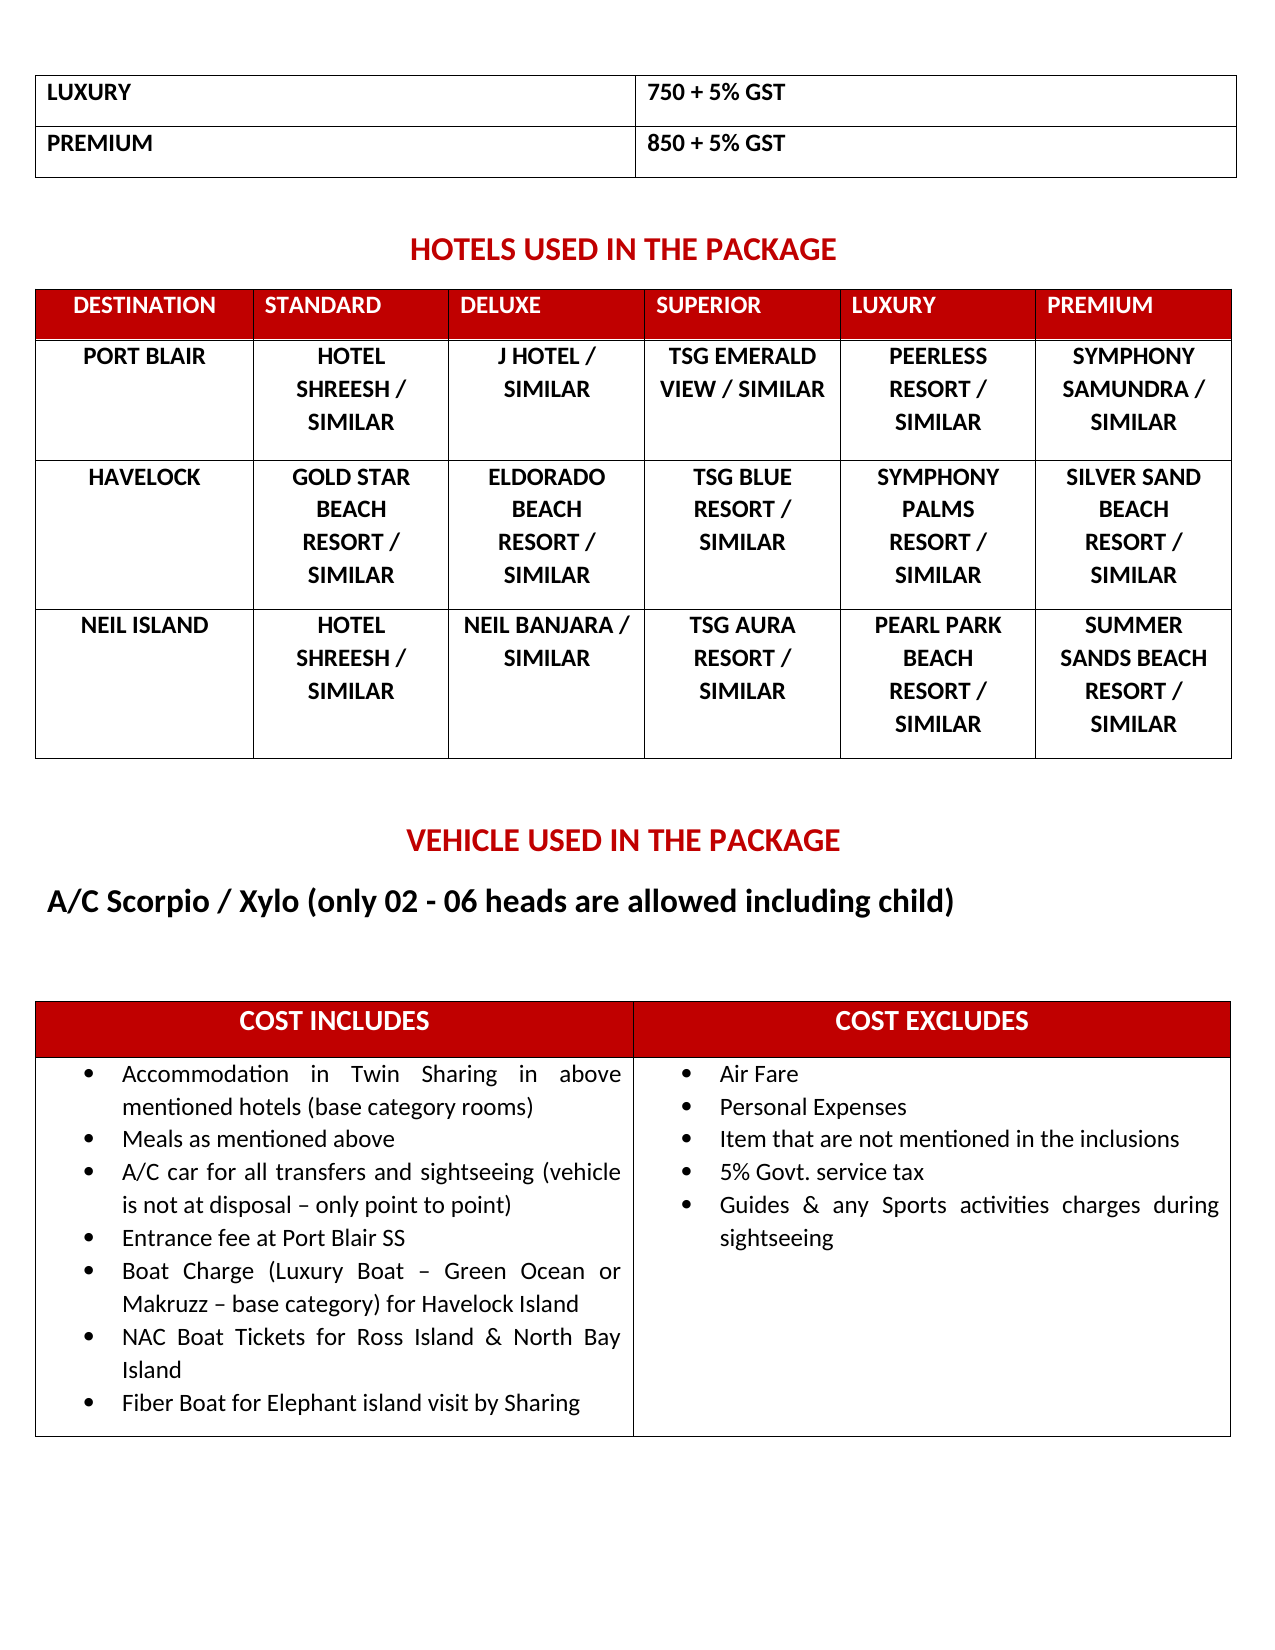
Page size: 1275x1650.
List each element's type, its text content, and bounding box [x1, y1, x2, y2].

table_cell SYMPHONY SAMUNDRA / SIMILAR [1036, 341, 1231, 459]
table_header DESTINATION [36, 290, 253, 339]
table_cell Accommodation in Twin Sharing in above mentioned hotels (base category rooms) Meals as mentioned above A/C car for all transfers and sightseeing (vehicle is not at disposal – only point to point) Entrance fee at Port Blair SS Boat Charge (Luxury Boat – Green Ocean or Makruzz – base category) for Havelock Island NAC Boat Tickets for Ross Island & North Bay Island Fiber Boat for Elephant island visit by Sharing [36, 1058, 633, 1436]
table_cell NEIL ISLAND [36, 610, 253, 758]
table_cell Air Fare Personal Expenses Item that are not mentioned in the inclusions 5% Govt. service tax Guides & any Sports activities charges during sightseeing [634, 1058, 1230, 1436]
table_cell NEIL BANJARA / SIMILAR [449, 610, 644, 758]
table_cell TSG BLUE RESORT / SIMILAR [645, 461, 840, 609]
table_cell PREMIUM [36, 127, 635, 177]
text VEHICLE USED IN THE PACKAGE [47, 819, 1200, 860]
table_cell PEARL PARK BEACH RESORT / SIMILAR [841, 610, 1035, 758]
table_cell SYMPHONY PALMS RESORT / SIMILAR [841, 461, 1035, 609]
table_header LUXURY [841, 290, 1035, 339]
table_header STANDARD [254, 290, 448, 339]
table_cell TSG AURA RESORT / SIMILAR [645, 610, 840, 758]
table_cell SILVER SAND BEACH RESORT / SIMILAR [1036, 461, 1231, 609]
table_cell PEERLESS RESORT / SIMILAR [841, 341, 1035, 459]
table_header COST EXCLUDES [634, 1002, 1230, 1057]
table_cell LUXURY [36, 76, 635, 126]
table_cell 850 + 5% GST [636, 127, 1236, 177]
table_cell J HOTEL / SIMILAR [449, 341, 644, 459]
table_cell HOTEL SHREESH / SIMILAR [254, 341, 448, 459]
text HOTELS USED IN THE PACKAGE [47, 228, 1200, 269]
table_cell HAVELOCK [36, 461, 253, 609]
table_cell HOTEL SHREESH / SIMILAR [254, 610, 448, 758]
table_header DELUXE [449, 290, 644, 339]
table_cell PORT BLAIR [36, 341, 253, 459]
table_header PREMIUM [1036, 290, 1231, 339]
table_header COST INCLUDES [36, 1002, 633, 1057]
table_cell TSG EMERALD VIEW / SIMILAR [645, 341, 840, 459]
table_cell GOLD STAR BEACH RESORT / SIMILAR [254, 461, 448, 609]
table_cell 750 + 5% GST [636, 76, 1236, 126]
table_header SUPERIOR [645, 290, 840, 339]
table_cell SUMMER SANDS BEACH RESORT / SIMILAR [1036, 610, 1231, 758]
table_cell ELDORADO BEACH RESORT / SIMILAR [449, 461, 644, 609]
text A/C Scorpio / Xylo (only 02 - 06 heads are allowed including child) [47, 880, 1200, 921]
